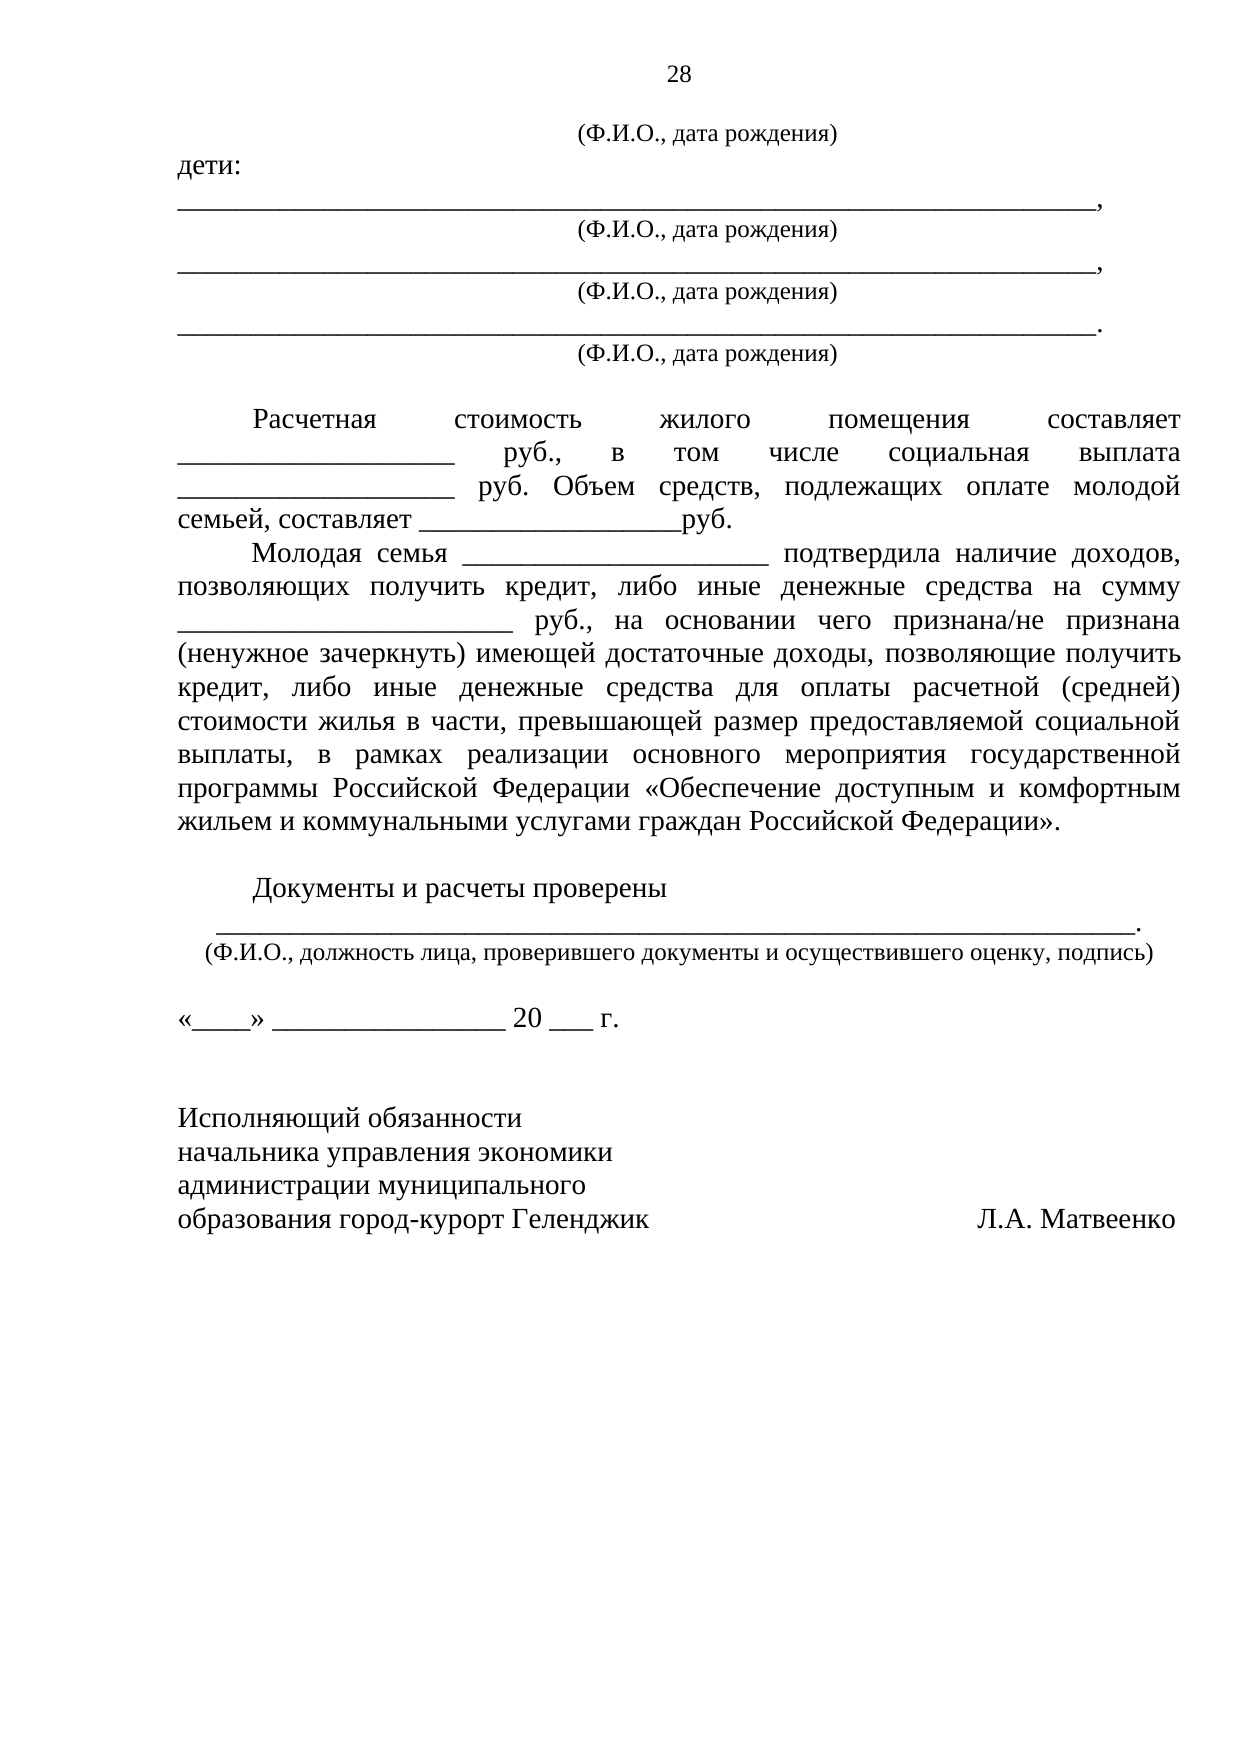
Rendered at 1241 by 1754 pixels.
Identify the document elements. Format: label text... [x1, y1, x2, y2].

text Расчетная стоимость жилого помещения составляет ___________________ руб., в том числе социальная выплата ___________________ руб. Объем средств, подлежащих оплате молодой семьей, составляет __________________руб. [177, 401, 1181, 535]
text _______________________________________________________________, [177, 180, 1181, 214]
text (Ф.И.О., дата рождения) [177, 338, 1181, 367]
text начальника управления экономики [177, 1134, 1181, 1167]
text Документы и расчеты проверены [177, 870, 1181, 904]
text администрации муниципального [177, 1167, 1181, 1201]
text образования город-курорт Геленджик Л.А. Матвеенко [177, 1201, 1181, 1234]
text (Ф.И.О., дата рождения) [177, 118, 1181, 147]
text Исполняющий обязанности [177, 1100, 1181, 1134]
text _______________________________________________________________. (Ф.И.О., должность лица, проверившего документы и осуществившего оценку, подпись) [177, 904, 1181, 966]
text (Ф.И.О., дата рождения) [177, 214, 1181, 243]
text «____» ________________ 20 ___ г. [177, 1000, 1181, 1033]
text (Ф.И.О., дата рождения) [177, 276, 1181, 305]
text _______________________________________________________________. [177, 305, 1181, 338]
text дети: [177, 147, 1181, 180]
text Молодая семья _____________________ подтвердила наличие доходов, позволяющих получить кредит, либо иные денежные средства на сумму _______________________ руб., на основании чего признана/не признана (ненужное зачеркнуть) имеющей достаточные доходы, позволяющие получить кредит, либо иные денежные средства для оплаты расчетной (средней) стоимости жилья в части, превышающей размер предоставляемой социальной выплаты, в рамках реализации основного мероприятия государственной программы Российской Федерации «Обеспечение доступным и комфортным жильем и коммунальными услугами граждан Российской Федерации». [177, 535, 1181, 837]
text _______________________________________________________________, [177, 243, 1181, 276]
